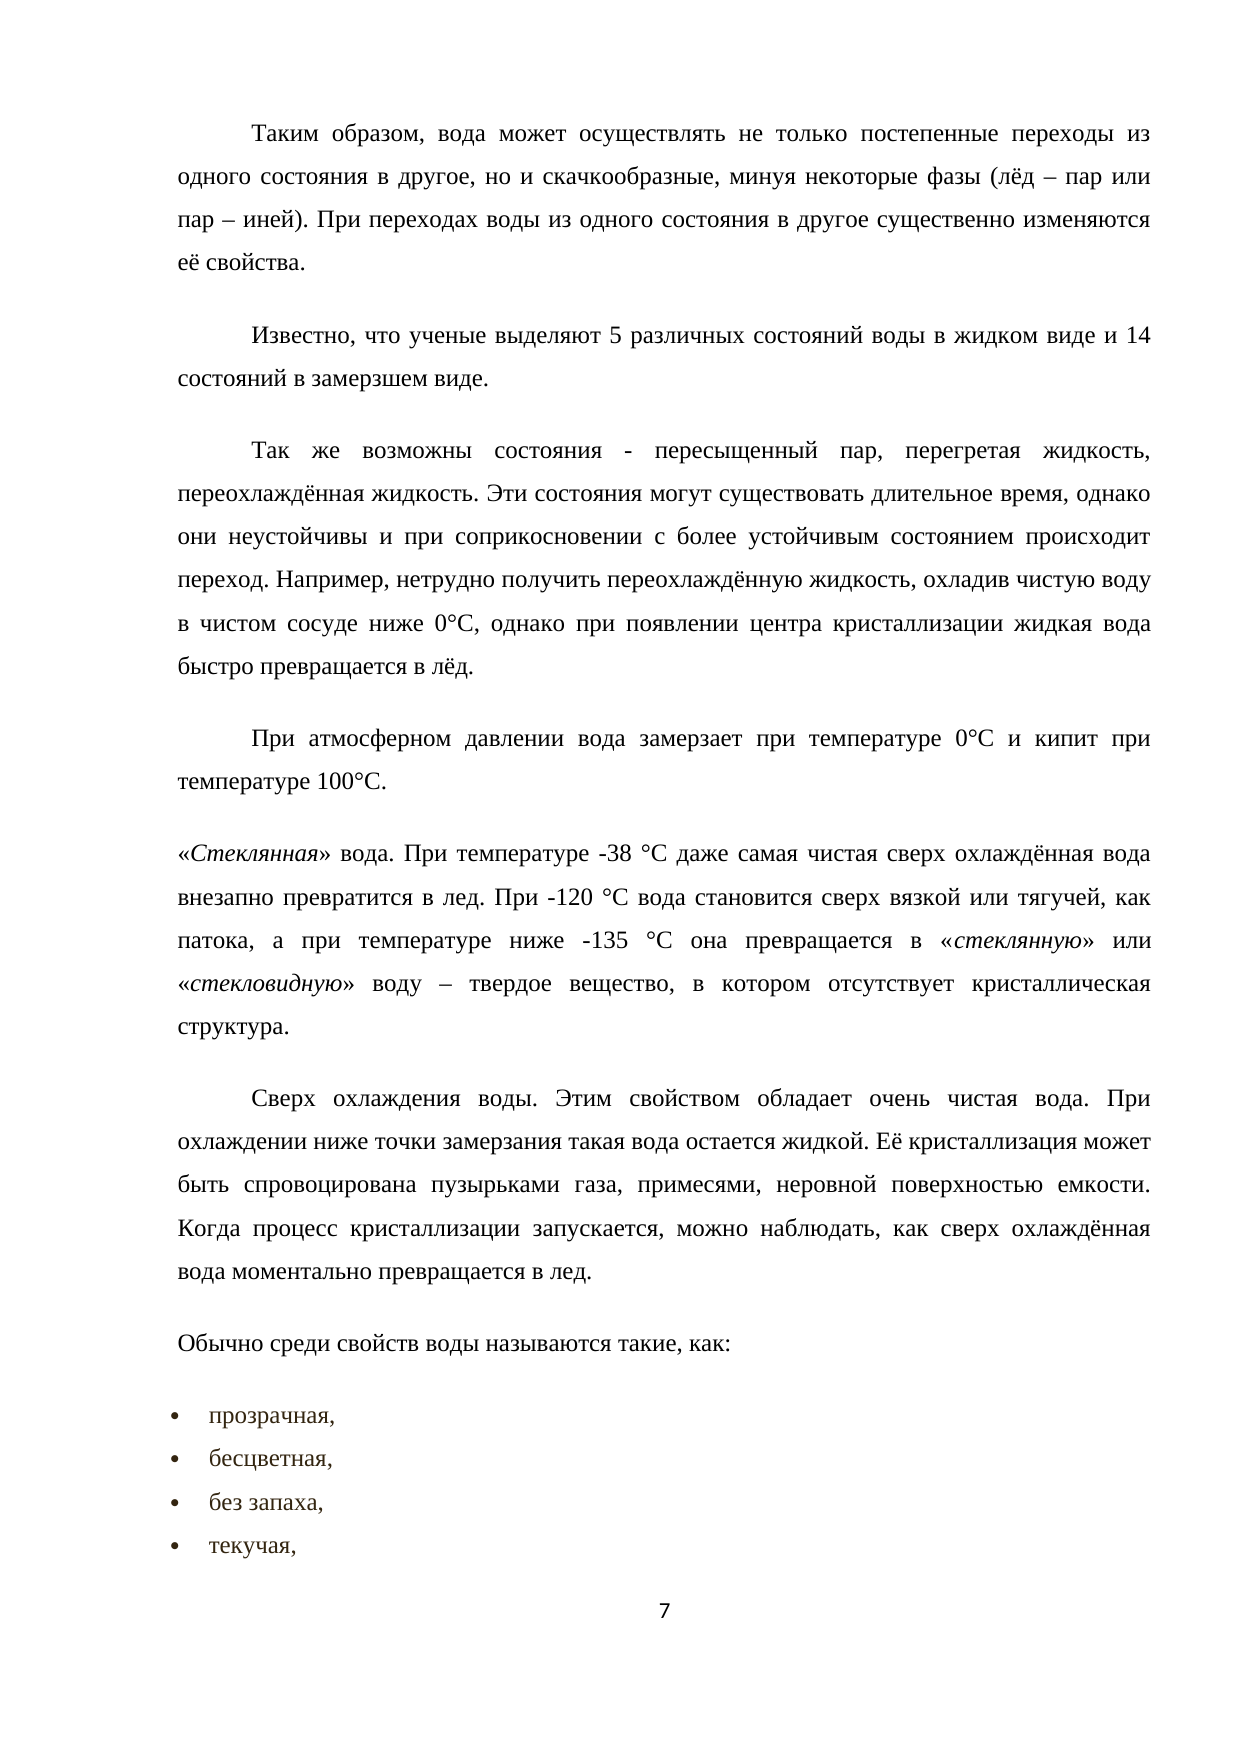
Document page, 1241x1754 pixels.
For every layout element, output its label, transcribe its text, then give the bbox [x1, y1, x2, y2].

list бесцветная, [171, 1443, 1152, 1472]
list без запаха, [171, 1487, 1152, 1515]
text «Стеклянная» вода. При температуре -38 °C даже самая чистая сверх охлаждённая вода внезапно превратится в лед. При -120 °C вода становится сверх вязкой или тягучей, как патока, а при температуре ниже -135 °C она превращается в «стеклянную» или «стекловидную» воду – твердое вещество, в котором отсутствует кристаллическая структура. [177, 838, 1152, 1040]
list прозрачная, [171, 1400, 1152, 1429]
list текучая, [171, 1530, 1152, 1558]
text Известно, что ученые выделяют 5 различных состояний воды в жидком виде и 14 состояний в замерзшем виде. [177, 320, 1152, 392]
text Так же возможны состояния - пересыщенный пар, перегретая жидкость, переохлаждённая жидкость. Эти состояния могут существовать длительное время, однако они неустойчивы и при соприкосновении с более устойчивым состоянием происходит переход. Например, нетрудно получить переохлаждённую жидкость, охладив чистую воду в чистом сосуде ниже 0°C, однако при появлении центра кристаллизации жидкая вода быстро превращается в лёд. [177, 435, 1152, 679]
text Обычно среди свойств воды называются такие, как: [177, 1328, 1152, 1357]
text Сверх охлаждения воды. Этим свойством обладает очень чистая вода. При охлаждении ниже точки замерзания такая вода остается жидкой. Её кристаллизация может быть спровоцирована пузырьками газа, примесями, неровной поверхностью емкости. Когда процесс кристаллизации запускается, можно наблюдать, как сверх охлаждённая вода моментально превращается в лед. [177, 1083, 1152, 1284]
text Таким образом, вода может осуществлять не только постепенные переходы из одного состояния в другое, но и скачкообразные, минуя некоторые фазы (лёд – пар или пар – иней). При переходах воды из одного состояния в другое существенно изменяются её свойства. [177, 118, 1152, 276]
text При атмосферном давлении вода замерзает при температуре 0°C и кипит при температуре 100°C. [177, 723, 1152, 795]
